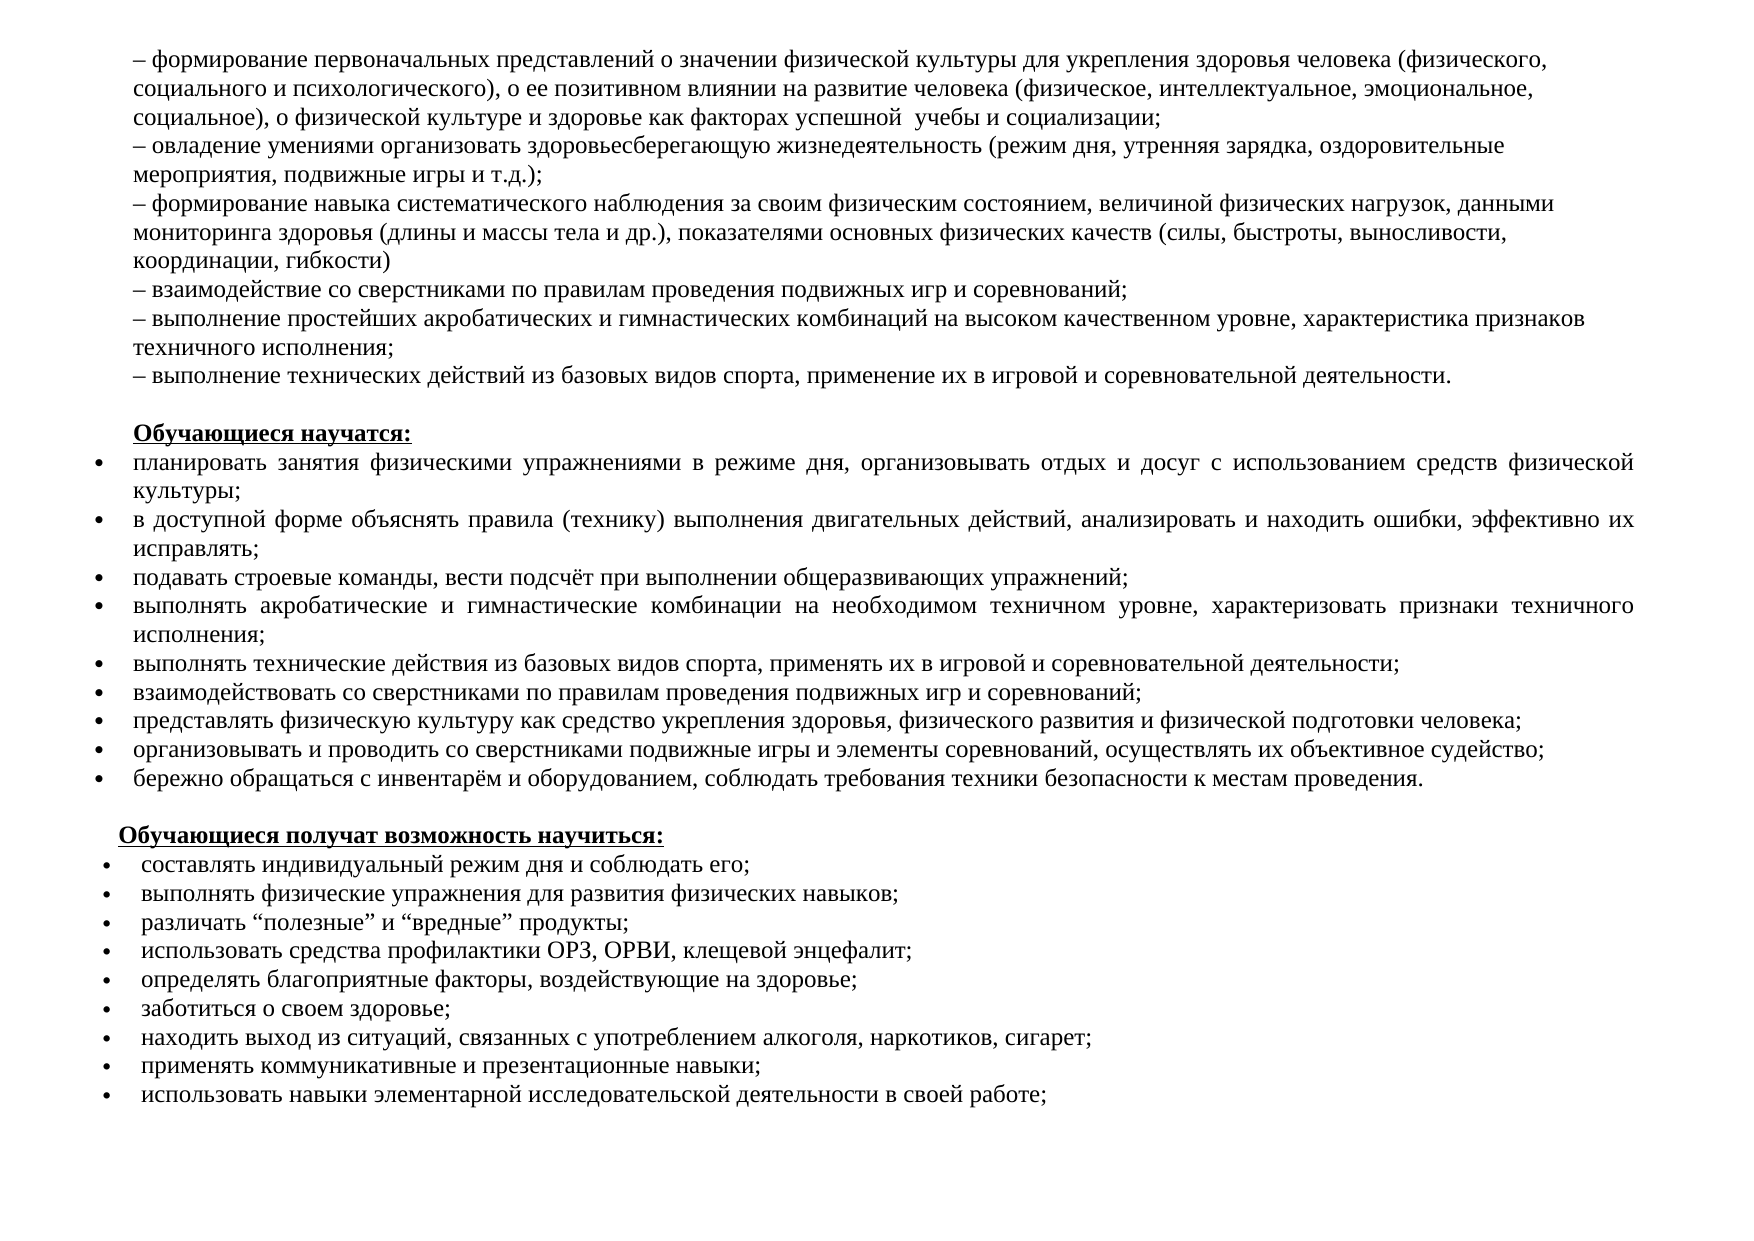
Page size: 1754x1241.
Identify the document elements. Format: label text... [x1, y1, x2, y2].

text – овладение умениями организовать здоровьесберегающую жизнедеятельность (режим дня, утренняя зарядка, оздоровительные мероприятия, подвижные игры и т.д.); [133, 131, 1636, 188]
list взаимодействовать со сверстниками по правилам проведения подвижных игр и соревнований; [95, 677, 1636, 706]
list подавать строевые команды, вести подсчёт при выполнении общеразвивающих упражнений; [95, 562, 1636, 591]
text – взаимодействие со сверстниками по правилам проведения подвижных игр и соревнований; [133, 274, 1636, 303]
text Обучающиеся получат возможность научиться: [118, 792, 1636, 849]
list планировать занятия физическими упражнениями в режиме дня, организовывать отдых и досуг с использованием средств физической культуры; [95, 447, 1636, 504]
list выполнять физические упражнения для развития физических навыков; [103, 878, 1636, 907]
list использовать средства профилактики ОРЗ, ОРВИ, клещевой энцефалит; [103, 936, 1636, 964]
list применять коммуникативные и презентационные навыки; [103, 1051, 1636, 1079]
list находить выход из ситуаций, связанных с употреблением алкоголя, наркотиков, сигарет; [103, 1022, 1636, 1051]
text – формирование навыка систематического наблюдения за своим физическим состоянием, величиной физических нагрузок, данными мониторинга здоровья (длины и массы тела и др.), показателями основных физических качеств (силы, быстроты, выносливости, координации, гибкости) [133, 188, 1636, 274]
list выполнять технические действия из базовых видов спорта, применять их в игровой и соревновательной деятельности; [95, 648, 1636, 677]
text – выполнение простейших акробатических и гимнастических комбинаций на высоком качественном уровне, характеристика признаков техничного исполнения; [133, 303, 1636, 361]
list составлять индивидуальный режим дня и соблюдать его; [103, 849, 1636, 878]
list бережно обращаться с инвентарём и оборудованием, соблюдать требования техники безопасности к местам проведения. [95, 763, 1636, 792]
text – выполнение технических действий из базовых видов спорта, применение их в игровой и соревновательной деятельности. [133, 361, 1636, 389]
list заботиться о своем здоровье; [103, 993, 1636, 1022]
text Обучающиеся научатся: [133, 418, 1636, 447]
list в доступной форме объяснять правила (технику) выполнения двигательных действий, анализировать и находить ошибки, эффективно их исправлять; [95, 504, 1636, 562]
list выполнять акробатические и гимнастические комбинации на необходимом техничном уровне, характеризовать признаки техничного исполнения; [95, 591, 1636, 648]
list различать “полезные” и “вредные” продукты; [103, 907, 1636, 936]
list определять благоприятные факторы, воздействующие на здоровье; [103, 964, 1636, 993]
text – формирование первоначальных представлений о значении физической культуры для укрепления здоровья человека (физического, социального и психологического), о ее позитивном влиянии на развитие человека (физическое, интеллектуальное, эмоциональное, социальное), о физической культуре и здоровье как факторах успешной учебы и социализации; [133, 44, 1636, 131]
list организовывать и проводить со сверстниками подвижные игры и элементы соревнований, осуществлять их объективное судейство; [95, 734, 1636, 763]
list использовать навыки элементарной исследовательской деятельности в своей работе; [103, 1079, 1636, 1108]
list представлять физическую культуру как средство укрепления здоровья, физического развития и физической подготовки человека; [95, 706, 1636, 734]
